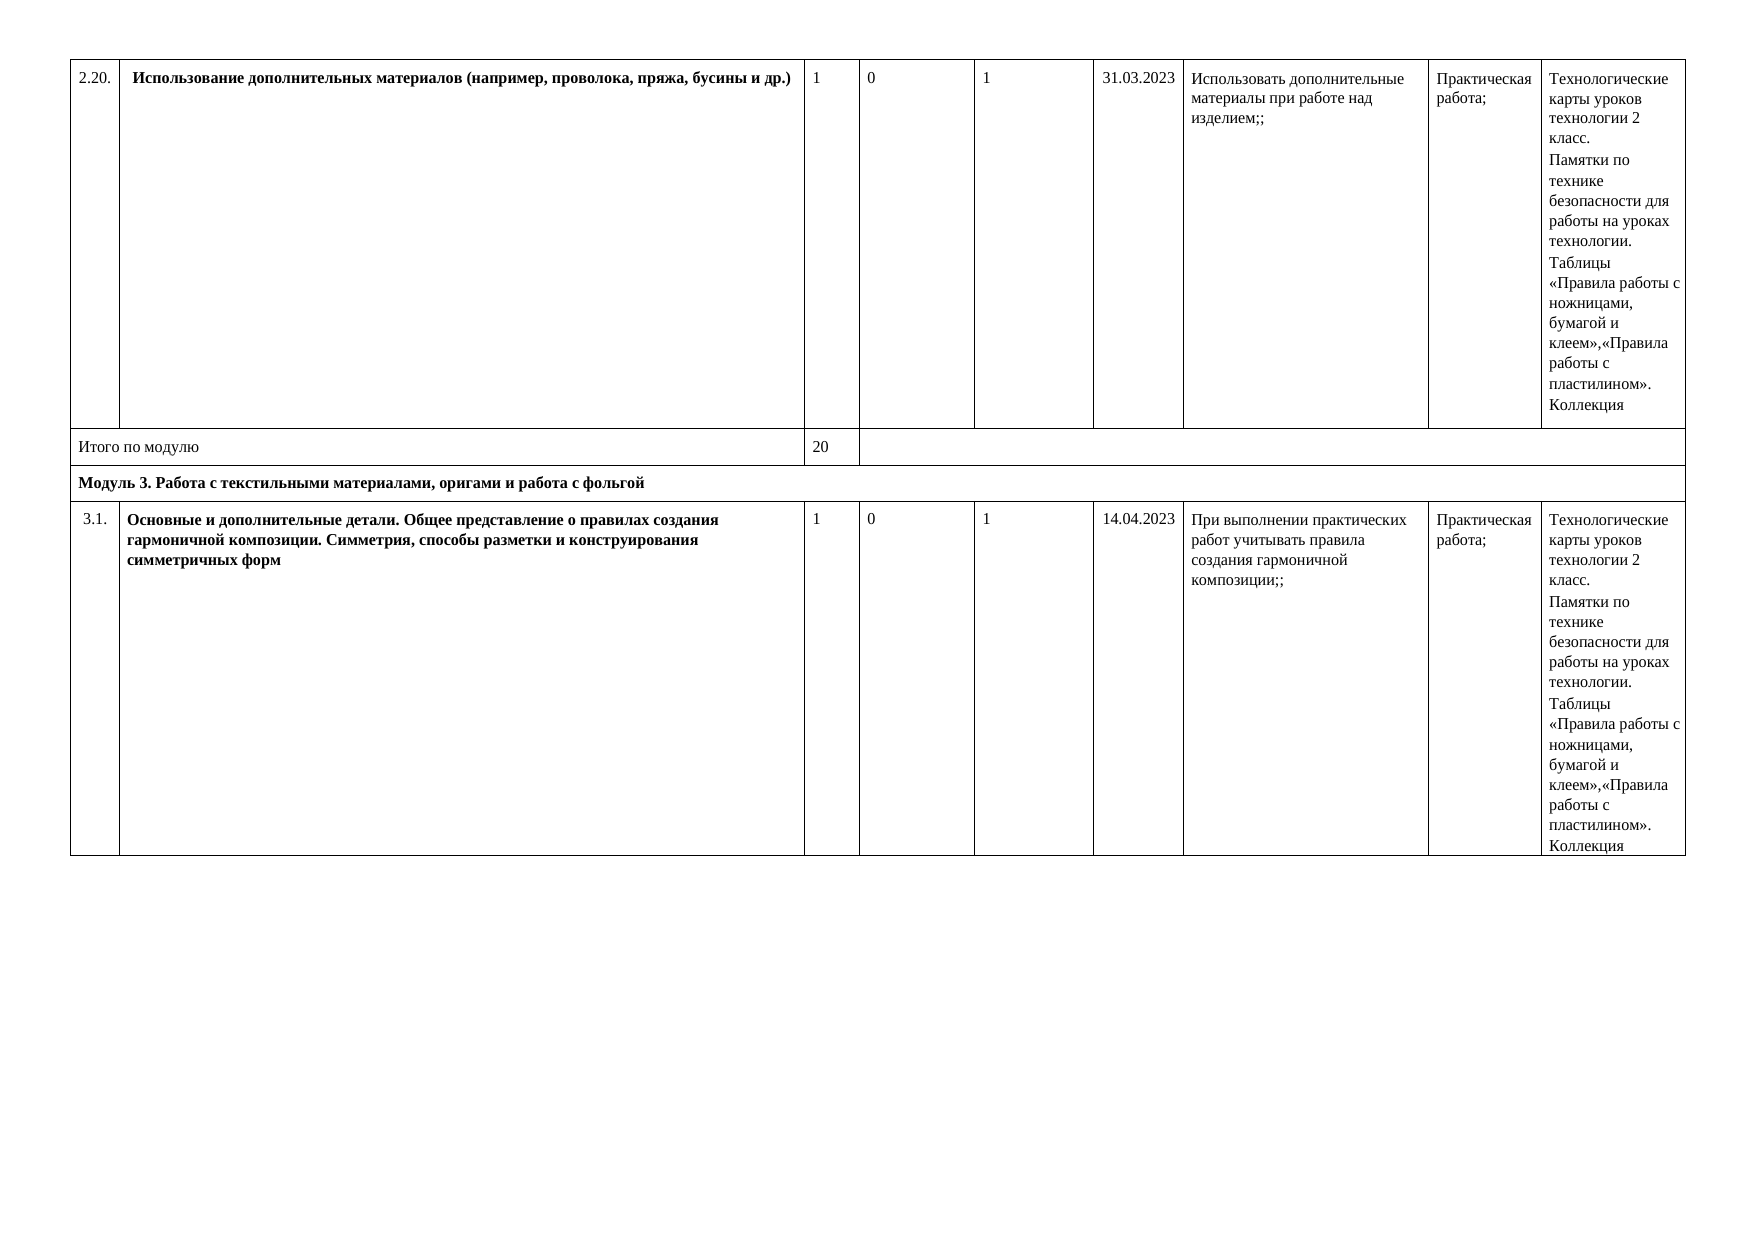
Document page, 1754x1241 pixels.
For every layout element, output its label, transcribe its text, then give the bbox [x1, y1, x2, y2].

table_header 31.03.2023 [1094, 60, 1183, 428]
table_header Использование дополнительных материалов (например, проволока, пряжа, бусины и др.) [120, 60, 804, 428]
table_cell 14.04.2023 [1094, 502, 1183, 855]
table_cell 0 [860, 502, 974, 855]
table_header 0 [860, 60, 974, 428]
table_cell Итого по модулю [71, 429, 804, 464]
table_cell Основные и дополнительные детали. Общее представление о правилах создания гармоничной композиции. Симметрия, способы разметки и конструирования симметричных форм [120, 502, 804, 855]
table_cell Модуль 3. Работа с текстильными материалами, оригами и работа с фольгой [71, 466, 1685, 501]
table_cell При выполнении практических работ учитывать правила создания гармоничной композиции;; [1184, 502, 1428, 855]
table_cell Технологические карты уроков технологии 2 класс. Памятки по технике безопасности для работы на уроках технологии. Таблицы «Правила работы с ножницами, бумагой и клеем»,«Правила работы с пластилином». Коллекция [1542, 502, 1685, 855]
table_header Технологические карты уроков технологии 2 класс. Памятки по технике безопасности для работы на уроках технологии. Таблицы «Правила работы с ножницами, бумагой и клеем»,«Правила работы с пластилином». Коллекция [1542, 60, 1685, 428]
table_header 2.20. [71, 60, 119, 428]
table_header 1 [975, 60, 1093, 428]
table_header Использовать дополнительные материалы при работе над изделием;; [1184, 60, 1428, 428]
table_header Практическая работа; [1429, 60, 1541, 428]
table_cell 1 [805, 502, 859, 855]
table_cell 1 [975, 502, 1093, 855]
table_cell 3.1. [71, 502, 119, 855]
table_header 1 [805, 60, 859, 428]
table_cell [860, 429, 1685, 464]
table_cell Практическая работа; [1429, 502, 1541, 855]
table_cell 20 [805, 429, 859, 464]
